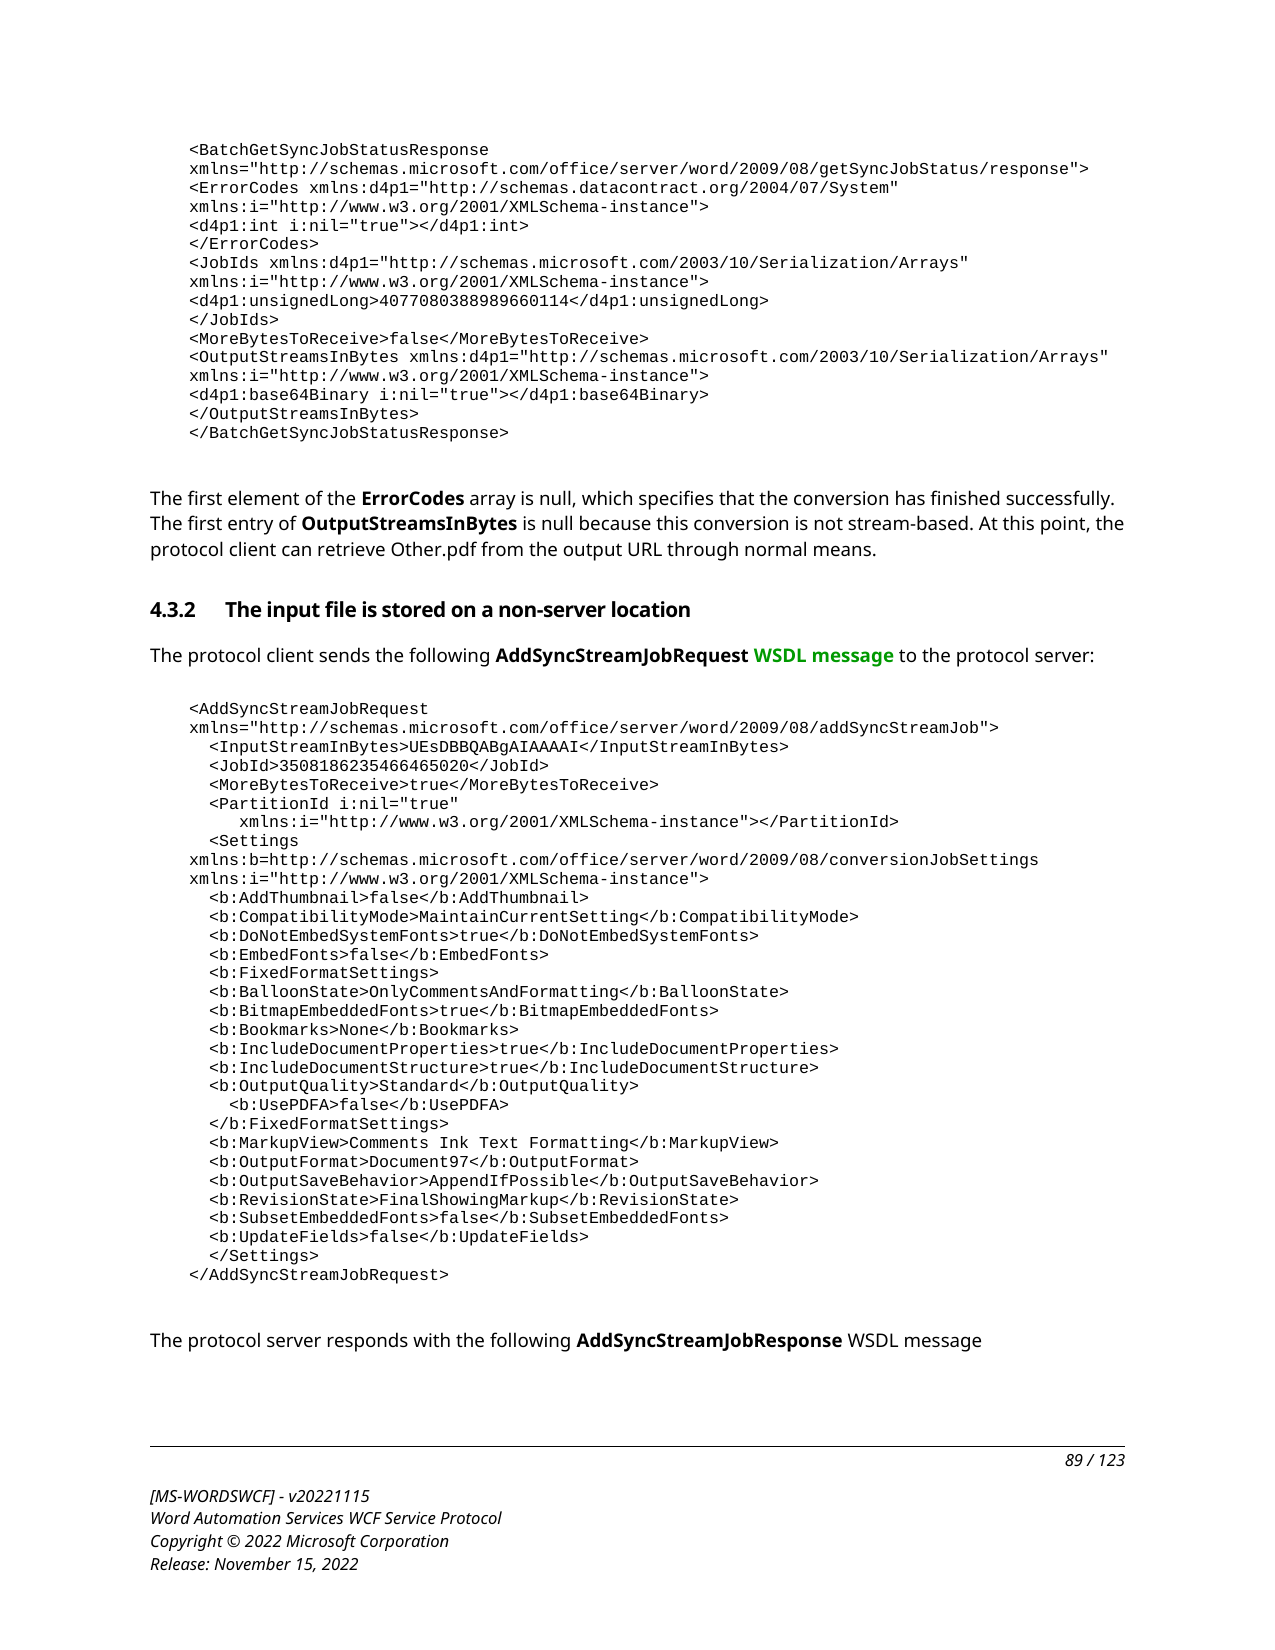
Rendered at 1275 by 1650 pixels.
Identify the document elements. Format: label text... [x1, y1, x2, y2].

text The protocol client sends the following AddSyncStreamJobRequest WSDL message to the protocol server: [150, 642, 1125, 668]
text <b:UpdateFields>false</b:UpdateFields> [175, 1214, 1137, 1233]
text <ErrorCodes xmlns:d4p1="http://schemas.datacontract.org/2004/07/System" xmlns:i="http://www.w3.org/2001/XMLSchema-instance"> [175, 165, 1137, 202]
text </Settings> [175, 1233, 1137, 1252]
text </ErrorCodes> [175, 221, 1137, 240]
text <b:MarkupView>Comments Ink Text Formatting</b:MarkupView> [175, 1120, 1137, 1139]
text <OutputStreamsInBytes xmlns:d4p1="http://schemas.microsoft.com/2003/10/Serialization/Arrays" xmlns:i="http://www.w3.org/2001/XMLSchema-instance"> [175, 334, 1137, 372]
text <b:AddThumbnail>false</b:AddThumbnail> [175, 875, 1137, 894]
text <AddSyncStreamJobRequest xmlns="http://schemas.microsoft.com/office/server/word/2009/08/addSyncStreamJob"> [175, 693, 1137, 724]
text <d4p1:int i:nil="true"></d4p1:int> [175, 202, 1137, 221]
text xmlns:i="http://www.w3.org/2001/XMLSchema-instance"></PartitionId> [175, 799, 1137, 818]
text <b:Bookmarks>None</b:Bookmarks> [175, 1007, 1137, 1026]
text <b:OutputQuality>Standard</b:OutputQuality> [175, 1063, 1137, 1082]
text <b:OutputFormat>Document97</b:OutputFormat> [175, 1139, 1137, 1158]
text <Settings xmlns:b=http://schemas.microsoft.com/office/server/word/2009/08/conversionJobSettings xmlns:i="http://www.w3.org/2001/XMLSchema-instance"> [175, 818, 1137, 875]
text <b:SubsetEmbeddedFonts>false</b:SubsetEmbeddedFonts> [175, 1195, 1137, 1214]
text <MoreBytesToReceive>true</MoreBytesToReceive> [175, 762, 1137, 781]
text <b:DoNotEmbedSystemFonts>true</b:DoNotEmbedSystemFonts> [175, 913, 1137, 931]
text </b:FixedFormatSettings> [175, 1101, 1137, 1120]
text <b:RevisionState>FinalShowingMarkup</b:RevisionState> [175, 1177, 1137, 1195]
text <b:IncludeDocumentProperties>true</b:IncludeDocumentProperties> [175, 1026, 1137, 1044]
text <BatchGetSyncJobStatusResponse xmlns="http://schemas.microsoft.com/office/server/word/2009/08/getSyncJobStatus/response"> [175, 133, 1137, 165]
text </AddSyncStreamJobRequest> [175, 1252, 1137, 1296]
text <d4p1:base64Binary i:nil="true"></d4p1:base64Binary> [175, 372, 1137, 391]
text The first element of the ErrorCodes array is null, which specifies that the conversion has finished successfully. The first entry of OutputStreamsInBytes is null because this conversion is not stream-based. At this point, the protocol client can retrieve Other.pdf from the output URL through normal means. [150, 485, 1125, 562]
text <b:IncludeDocumentStructure>true</b:IncludeDocumentStructure> [175, 1044, 1137, 1063]
text <PartitionId i:nil="true" [175, 781, 1137, 799]
subtitle The input file is stored on a non-server location [150, 595, 1125, 623]
text <b:FixedFormatSettings> [175, 950, 1137, 969]
text </OutputStreamsInBytes> [175, 391, 1137, 410]
text <b:OutputSaveBehavior>AppendIfPossible</b:OutputSaveBehavior> [175, 1158, 1137, 1177]
text <b:EmbedFonts>false</b:EmbedFonts> [175, 931, 1137, 950]
text The protocol server responds with the following AddSyncStreamJobResponse WSDL message [150, 1327, 1125, 1353]
text <MoreBytesToReceive>false</MoreBytesToReceive> [175, 316, 1137, 334]
text <JobId>3508186235466465020</JobId> [175, 743, 1137, 762]
text <b:UsePDFA>false</b:UsePDFA> [175, 1082, 1137, 1101]
text <b:BitmapEmbeddedFonts>true</b:BitmapEmbeddedFonts> [175, 988, 1137, 1007]
text <JobIds xmlns:d4p1="http://schemas.microsoft.com/2003/10/Serialization/Arrays" xmlns:i="http://www.w3.org/2001/XMLSchema-instance"> [175, 240, 1137, 278]
text <b:BalloonState>OnlyCommentsAndFormatting</b:BalloonState> [175, 969, 1137, 988]
text <b:CompatibilityMode>MaintainCurrentSetting</b:CompatibilityMode> [175, 894, 1137, 913]
text </BatchGetSyncJobStatusResponse> [175, 410, 1137, 454]
text <InputStreamInBytes>UEsDBBQABgAIAAAAI</InputStreamInBytes> [175, 724, 1137, 743]
text <d4p1:unsignedLong>4077080388989660114</d4p1:unsignedLong> [175, 278, 1137, 297]
text </JobIds> [175, 297, 1137, 316]
